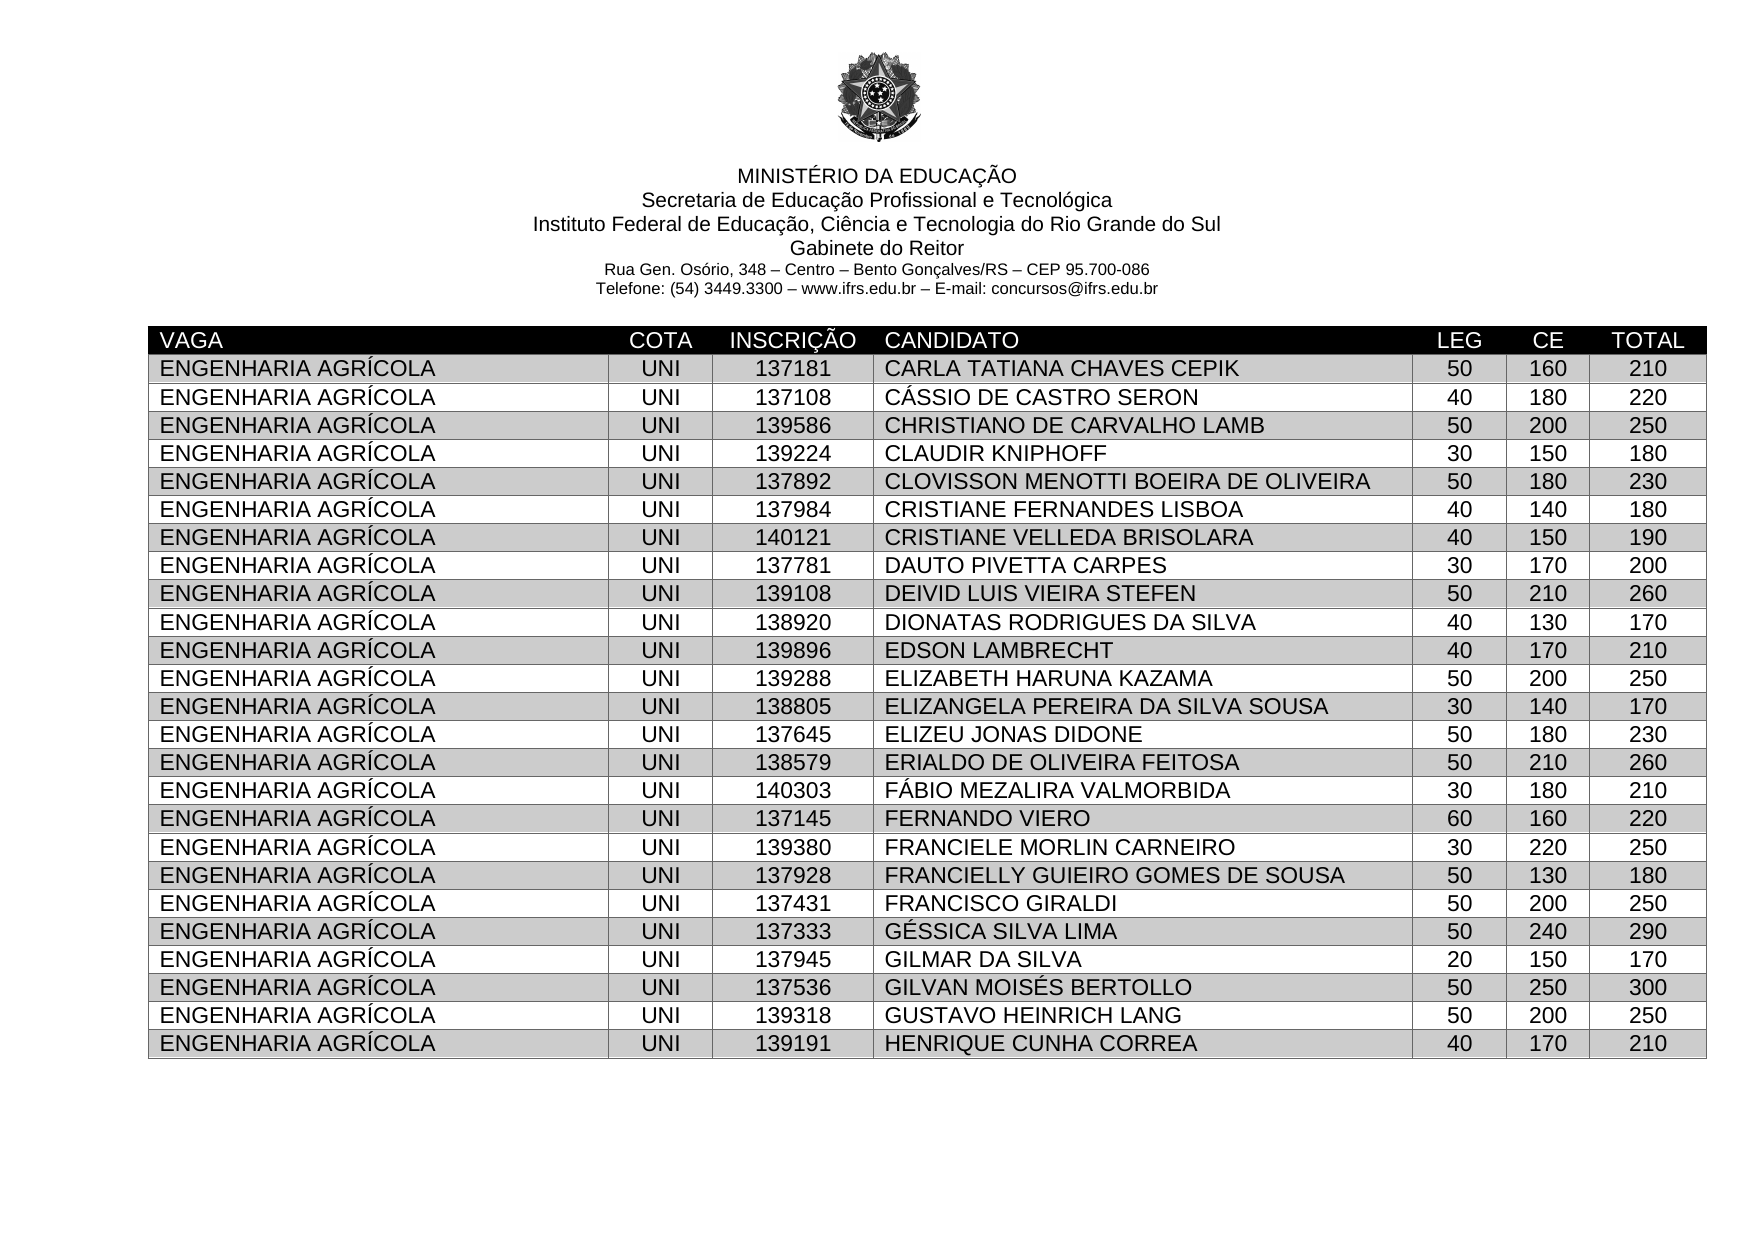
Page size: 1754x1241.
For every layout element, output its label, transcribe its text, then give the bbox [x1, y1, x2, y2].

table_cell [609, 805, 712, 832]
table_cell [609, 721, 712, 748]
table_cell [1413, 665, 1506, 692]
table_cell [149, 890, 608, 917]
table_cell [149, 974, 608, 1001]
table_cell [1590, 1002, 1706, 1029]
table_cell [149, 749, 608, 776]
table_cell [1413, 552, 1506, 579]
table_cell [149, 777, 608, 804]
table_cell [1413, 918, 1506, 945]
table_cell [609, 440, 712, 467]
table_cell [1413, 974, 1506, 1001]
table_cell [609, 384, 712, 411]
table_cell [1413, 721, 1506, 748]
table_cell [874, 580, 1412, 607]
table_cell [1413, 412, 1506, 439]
table_header CANDIDATO [874, 327, 1412, 354]
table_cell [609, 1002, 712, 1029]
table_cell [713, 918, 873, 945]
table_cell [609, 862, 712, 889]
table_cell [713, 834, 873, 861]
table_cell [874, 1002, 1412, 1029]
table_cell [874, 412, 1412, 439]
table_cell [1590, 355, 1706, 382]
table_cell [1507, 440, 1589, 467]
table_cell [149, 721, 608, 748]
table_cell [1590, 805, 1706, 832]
table_header INSCRIÇÃO [713, 327, 873, 354]
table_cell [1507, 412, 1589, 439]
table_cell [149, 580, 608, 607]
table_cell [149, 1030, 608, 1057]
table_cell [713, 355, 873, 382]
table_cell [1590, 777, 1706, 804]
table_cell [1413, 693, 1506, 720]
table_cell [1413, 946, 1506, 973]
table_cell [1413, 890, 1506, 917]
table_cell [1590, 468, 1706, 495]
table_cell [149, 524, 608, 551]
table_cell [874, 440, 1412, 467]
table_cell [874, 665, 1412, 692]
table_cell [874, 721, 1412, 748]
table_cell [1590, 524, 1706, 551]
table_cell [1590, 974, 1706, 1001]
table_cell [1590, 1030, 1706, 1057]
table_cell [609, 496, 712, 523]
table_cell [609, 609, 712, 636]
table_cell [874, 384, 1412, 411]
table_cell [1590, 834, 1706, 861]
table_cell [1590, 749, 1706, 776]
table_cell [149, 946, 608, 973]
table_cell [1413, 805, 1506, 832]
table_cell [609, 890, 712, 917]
table_header LEG [1413, 327, 1506, 354]
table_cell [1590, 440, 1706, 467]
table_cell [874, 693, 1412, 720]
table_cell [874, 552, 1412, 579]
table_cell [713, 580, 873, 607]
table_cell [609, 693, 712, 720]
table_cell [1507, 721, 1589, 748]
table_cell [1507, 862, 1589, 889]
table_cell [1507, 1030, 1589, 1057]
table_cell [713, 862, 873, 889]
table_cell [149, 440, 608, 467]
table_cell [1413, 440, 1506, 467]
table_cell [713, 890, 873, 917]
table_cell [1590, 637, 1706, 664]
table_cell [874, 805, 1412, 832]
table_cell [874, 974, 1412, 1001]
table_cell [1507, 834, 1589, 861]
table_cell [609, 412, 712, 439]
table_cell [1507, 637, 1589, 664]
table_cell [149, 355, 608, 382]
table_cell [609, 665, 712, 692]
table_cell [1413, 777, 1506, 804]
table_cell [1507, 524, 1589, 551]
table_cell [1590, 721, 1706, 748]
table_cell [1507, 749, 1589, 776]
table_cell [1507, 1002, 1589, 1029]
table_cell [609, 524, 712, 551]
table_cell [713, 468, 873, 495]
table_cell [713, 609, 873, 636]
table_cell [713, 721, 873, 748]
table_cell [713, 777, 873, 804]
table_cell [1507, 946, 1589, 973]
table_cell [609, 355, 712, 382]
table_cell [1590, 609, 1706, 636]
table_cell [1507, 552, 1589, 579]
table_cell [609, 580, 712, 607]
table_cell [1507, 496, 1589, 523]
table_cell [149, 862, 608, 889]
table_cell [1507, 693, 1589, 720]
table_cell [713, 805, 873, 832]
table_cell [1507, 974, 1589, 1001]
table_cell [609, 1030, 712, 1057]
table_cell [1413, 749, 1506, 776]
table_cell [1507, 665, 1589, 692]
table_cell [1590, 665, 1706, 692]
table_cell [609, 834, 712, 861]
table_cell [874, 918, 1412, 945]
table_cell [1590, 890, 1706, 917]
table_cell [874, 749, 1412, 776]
picture [837, 52, 921, 142]
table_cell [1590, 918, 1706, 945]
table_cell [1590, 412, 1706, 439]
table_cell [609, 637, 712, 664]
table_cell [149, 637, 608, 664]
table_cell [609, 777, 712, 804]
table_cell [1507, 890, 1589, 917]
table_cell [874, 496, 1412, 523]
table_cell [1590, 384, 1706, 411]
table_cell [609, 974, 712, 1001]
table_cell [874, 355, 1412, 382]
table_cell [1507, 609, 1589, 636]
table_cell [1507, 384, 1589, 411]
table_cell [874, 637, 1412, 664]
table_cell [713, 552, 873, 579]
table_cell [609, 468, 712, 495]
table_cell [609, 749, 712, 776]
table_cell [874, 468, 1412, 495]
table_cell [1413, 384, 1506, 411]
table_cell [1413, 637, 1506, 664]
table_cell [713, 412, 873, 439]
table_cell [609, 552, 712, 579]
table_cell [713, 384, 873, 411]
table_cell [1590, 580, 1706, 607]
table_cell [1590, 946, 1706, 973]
table_header TOTAL [1590, 327, 1706, 354]
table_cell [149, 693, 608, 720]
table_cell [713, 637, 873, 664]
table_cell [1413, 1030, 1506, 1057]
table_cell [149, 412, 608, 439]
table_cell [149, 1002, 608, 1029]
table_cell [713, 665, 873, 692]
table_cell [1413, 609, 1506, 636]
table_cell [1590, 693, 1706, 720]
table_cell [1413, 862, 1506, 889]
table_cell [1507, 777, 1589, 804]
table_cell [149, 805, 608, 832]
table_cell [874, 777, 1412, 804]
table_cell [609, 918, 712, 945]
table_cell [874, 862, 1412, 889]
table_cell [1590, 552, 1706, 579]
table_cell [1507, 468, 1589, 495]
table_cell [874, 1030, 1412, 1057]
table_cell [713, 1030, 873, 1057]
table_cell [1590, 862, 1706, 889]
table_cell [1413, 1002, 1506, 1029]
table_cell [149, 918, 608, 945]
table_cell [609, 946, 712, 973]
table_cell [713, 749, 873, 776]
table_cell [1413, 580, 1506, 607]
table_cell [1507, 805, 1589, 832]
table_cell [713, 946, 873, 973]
table_header VAGA [149, 327, 608, 354]
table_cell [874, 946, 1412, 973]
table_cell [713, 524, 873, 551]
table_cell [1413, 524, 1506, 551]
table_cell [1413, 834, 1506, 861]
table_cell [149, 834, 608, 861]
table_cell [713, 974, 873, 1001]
table_header COTA [609, 327, 712, 354]
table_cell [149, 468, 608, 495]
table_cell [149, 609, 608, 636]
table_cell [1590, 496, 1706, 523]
table_header CE [1507, 327, 1589, 354]
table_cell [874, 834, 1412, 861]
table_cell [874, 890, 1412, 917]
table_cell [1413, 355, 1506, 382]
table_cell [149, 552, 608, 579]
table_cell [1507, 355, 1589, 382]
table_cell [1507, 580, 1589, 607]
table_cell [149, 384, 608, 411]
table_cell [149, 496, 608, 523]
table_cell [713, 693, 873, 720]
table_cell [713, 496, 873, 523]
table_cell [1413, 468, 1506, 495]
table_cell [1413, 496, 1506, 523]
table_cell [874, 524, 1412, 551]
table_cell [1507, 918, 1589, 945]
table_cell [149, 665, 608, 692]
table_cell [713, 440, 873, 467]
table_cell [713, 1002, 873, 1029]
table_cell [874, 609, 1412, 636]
